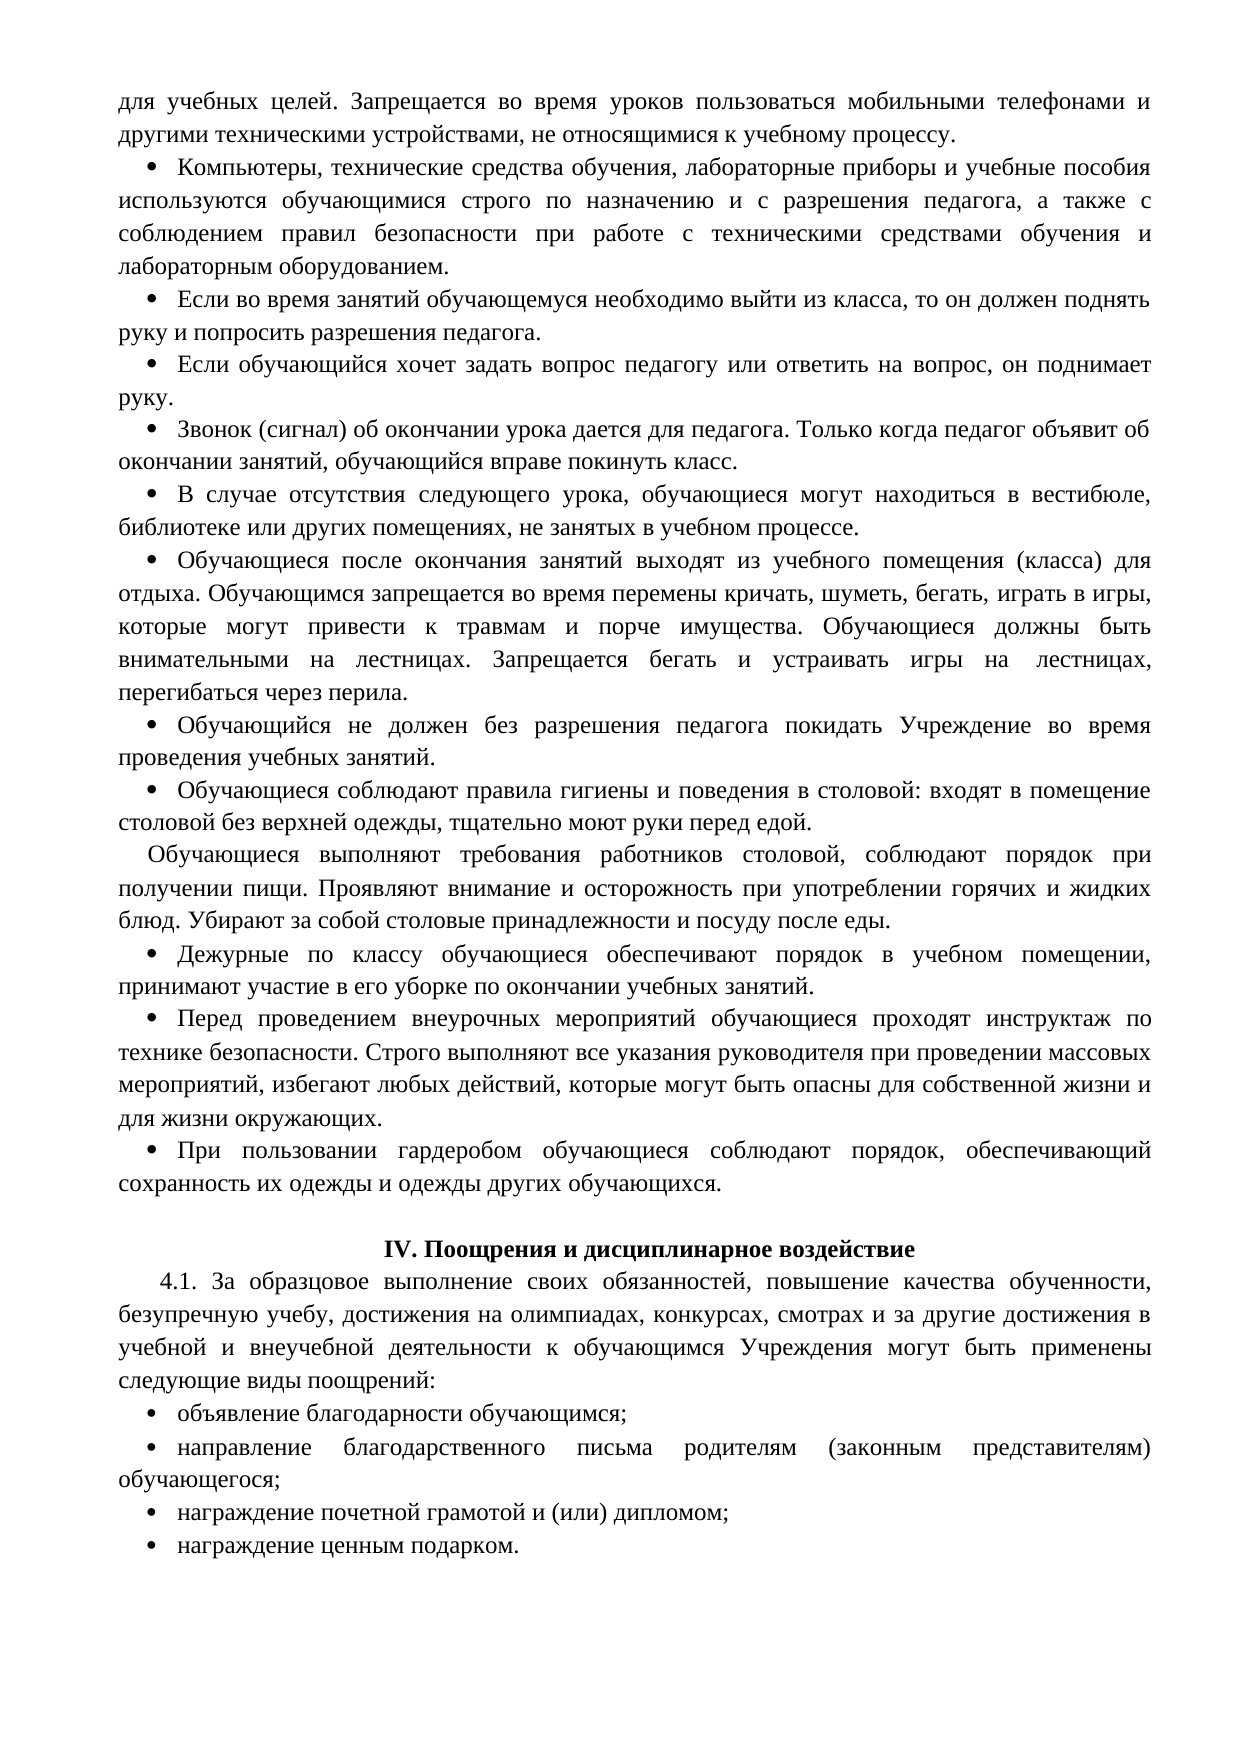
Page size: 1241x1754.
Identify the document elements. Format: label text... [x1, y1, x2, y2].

list Если обучающийся хочет задать вопрос педагогу или ответить на вопрос, он поднимает руку. [118, 349, 1152, 410]
list награждение ценным подарком. [147, 1530, 1223, 1559]
text Обучающиеся выполняют требования работников столовой, соблюдают порядок при получении пищи. Проявляют внимание и осторожность при употреблении горячих и жидких блюд. Убирают за собой столовые принадлежности и посуду после еды. [118, 839, 1151, 934]
list За образцовое выполнение своих обязанностей, повышение качества обученности, безупречную учебу, достижения на олимпиадах, конкурсах, смотрах и за другие достижения в учебной и внеучебной деятельности к обучающимся Учреждения могут быть применены следующие виды поощрений: [118, 1266, 1152, 1394]
list объявление благодарности обучающимся; [147, 1398, 1223, 1427]
list Если во время занятий обучающемуся необходимо выйти из класса, то он должен поднять руку и попросить разрешения педагога. [118, 284, 1151, 346]
list награждение почетной грамотой и (или) дипломом; [147, 1498, 1223, 1526]
list Дежурные по классу обучающиеся обеспечивают порядок в учебном помещении, принимают участие в его уборке по окончании учебных занятий. [118, 939, 1152, 1000]
list Обучающиеся после окончания занятий выходят из учебного помещения (класса) для отдыха. Обучающимся запрещается во время перемены кричать, шуметь, бегать, играть в игры, которые могут привести к травмам и порче имущества. Обучающиеся должны быть внимательными на лестницах. Запрещается бегать и устраивать игры на лестницах, перегибаться через перила. [118, 545, 1152, 706]
list Перед проведением внеурочных мероприятий обучающиеся проходят инструктаж по технике безопасности. Строго выполняют все указания руководителя при проведении массовых мероприятий, избегают любых действий, которые могут быть опасны для собственной жизни и для жизни окружающих. [118, 1003, 1152, 1131]
list Обучающийся не должен без разрешения педагога покидать Учреждение во время проведения учебных занятий. [118, 710, 1151, 771]
list направление благодарственного письма родителям (законным представителям) обучающегося; [118, 1432, 1151, 1493]
list Звонок (сигнал) об окончании урока дается для педагога. Только когда педагог объявит об окончании занятий, обучающийся вправе покинуть класс. [118, 414, 1151, 475]
list В случае отсутствия следующего урока, обучающиеся могут находиться в вестибюле, библиотеке или других помещениях, не занятых в учебном процессе. [118, 479, 1152, 541]
list Обучающиеся соблюдают правила гигиены и поведения в столовой: входят в помещение столовой без верхней одежды, тщательно моют руки перед едой. [118, 775, 1152, 836]
text для учебных целей. Запрещается во время уроков пользоваться мобильными телефонами и другими техническими устройствами, не относящимися к учебному процессу. [118, 86, 1151, 148]
subtitle Поощрения и дисциплинарное воздействие [383, 1234, 1223, 1263]
list Компьютеры, технические средства обучения, лабораторные приборы и учебные пособия используются обучающимися строго по назначению и с разрешения педагога, а также с соблюдением правил безопасности при работе с техническими средствами обучения и лабораторным оборудованием. [118, 152, 1151, 280]
list При пользовании гардеробом обучающиеся соблюдают порядок, обеспечивающий сохранность их одежды и одежды других обучающихся. [118, 1136, 1151, 1197]
